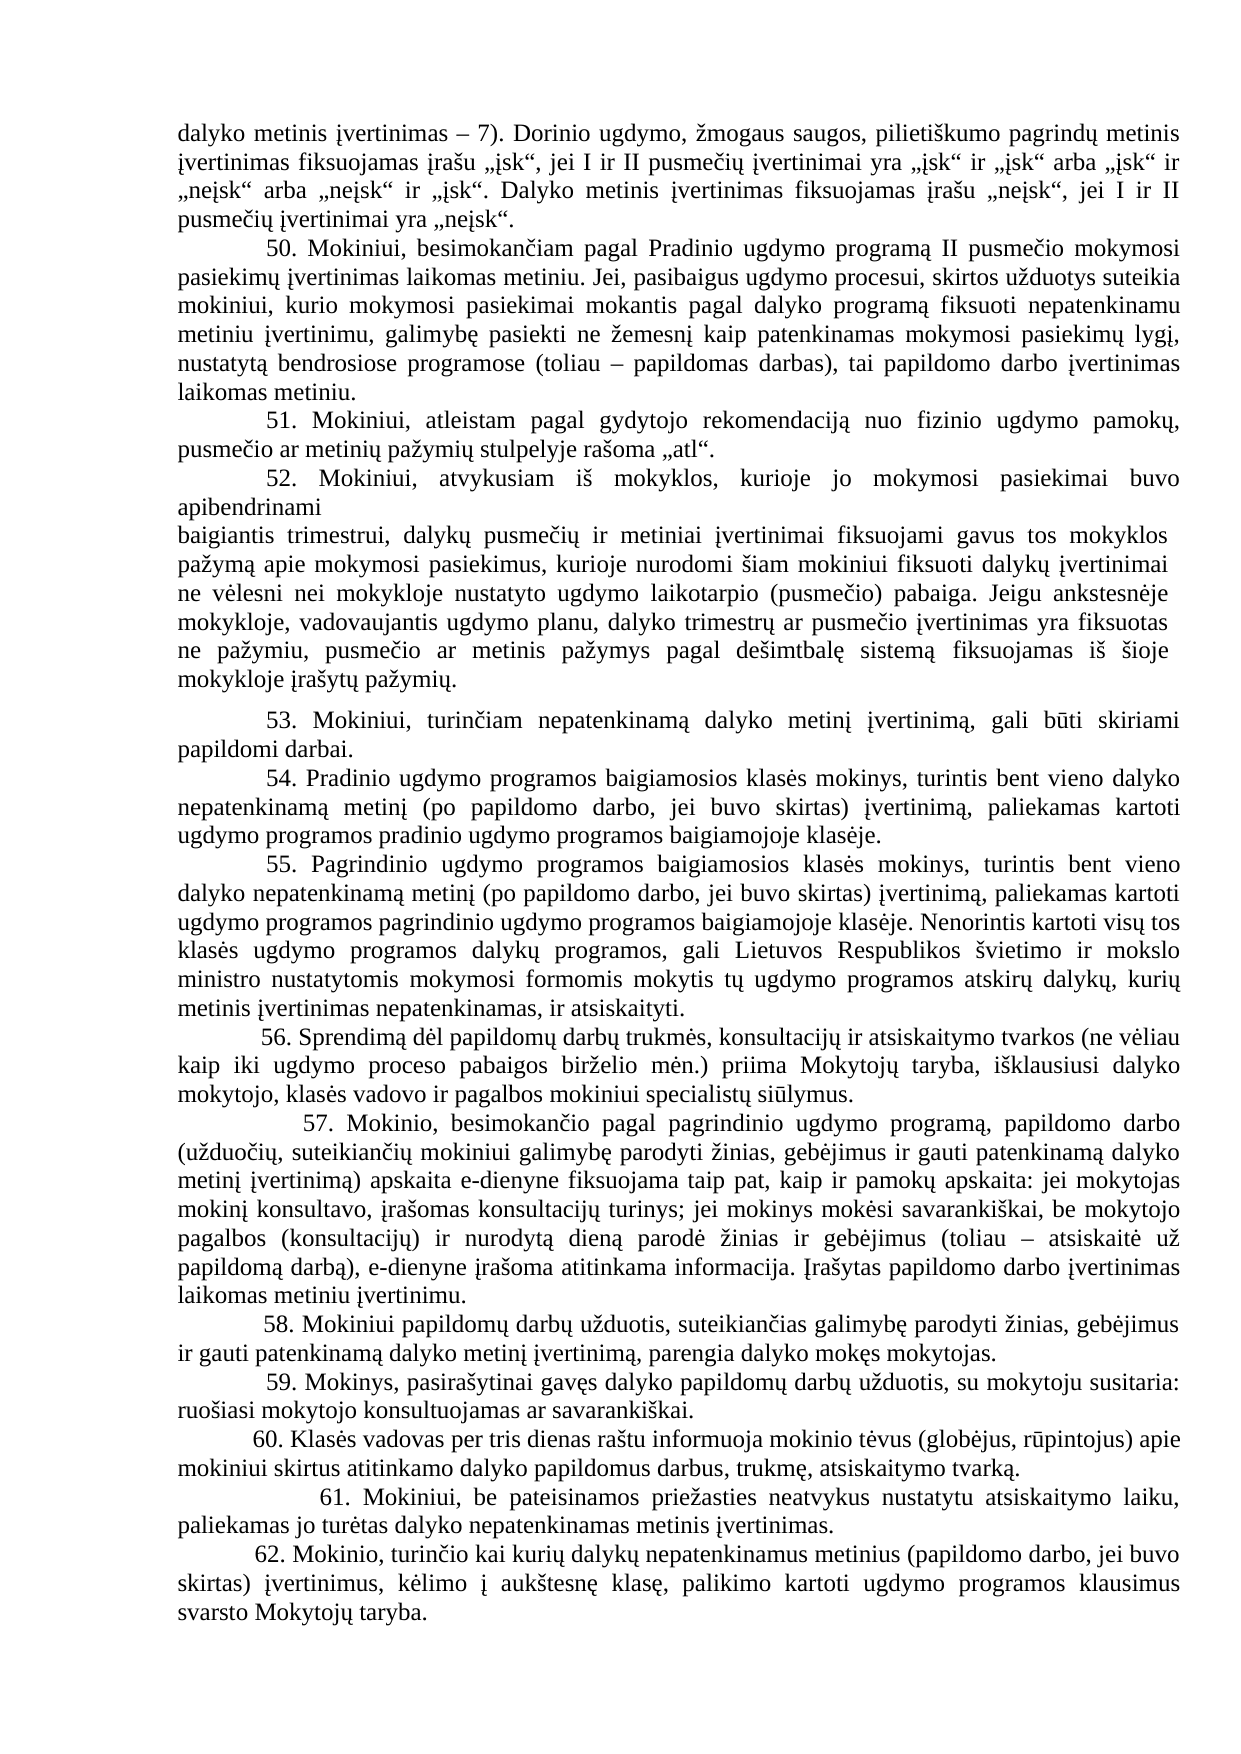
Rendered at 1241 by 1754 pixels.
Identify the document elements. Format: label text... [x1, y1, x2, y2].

text 55. Pagrindinio ugdymo programos baigiamosios klasės mokinys, turintis bent vieno dalyko nepatenkinamą metinį (po papildomo darbo, jei buvo skirtas) įvertinimą, paliekamas kartoti ugdymo programos pagrindinio ugdymo programos baigiamojoje klasėje. Nenorintis kartoti visų tos klasės ugdymo programos dalykų programos, gali Lietuvos Respublikos švietimo ir mokslo ministro nustatytomis mokymosi formomis mokytis tų ugdymo programos atskirų dalykų, kurių metinis įvertinimas nepatenkinamas, ir atsiskaityti. [177, 849, 1181, 1022]
text 54. Pradinio ugdymo programos baigiamosios klasės mokinys, turintis bent vieno dalyko nepatenkinamą metinį (po papildomo darbo, jei buvo skirtas) įvertinimą, paliekamas kartoti ugdymo programos pradinio ugdymo programos baigiamojoje klasėje. [177, 763, 1181, 849]
text 58. Mokiniui papildomų darbų užduotis, suteikiančias galimybę parodyti žinias, gebėjimus ir gauti patenkinamą dalyko metinį įvertinimą, parengia dalyko mokęs mokytojas. [177, 1309, 1181, 1367]
text 56. Sprendimą dėl papildomų darbų trukmės, konsultacijų ir atsiskaitymo tvarkos (ne vėliau kaip iki ugdymo proceso pabaigos birželio mėn.) priima Mokytojų taryba, išklausiusi dalyko mokytojo, klasės vadovo ir pagalbos mokiniui specialistų siūlymus. [177, 1022, 1181, 1108]
text 51. Mokiniui, atleistam pagal gydytojo rekomendaciją nuo fizinio ugdymo pamokų, pusmečio ar metinių pažymių stulpelyje rašoma „atl“. [177, 406, 1181, 463]
text baigiantis trimestrui, dalykų pusmečių ir metiniai įvertinimai fiksuojami gavus tos mokyklos pažymą apie mokymosi pasiekimus, kurioje nurodomi šiam mokiniui fiksuoti dalykų įvertinimai ne vėlesni nei mokykloje nustatyto ugdymo laikotarpio (pusmečio) pabaiga. Jeigu ankstesnėje mokykloje, vadovaujantis ugdymo planu, dalyko trimestrų ar pusmečio įvertinimas yra fiksuotas ne pažymiu, pusmečio ar metinis pažymys pagal dešimtbalę sistemą fiksuojamas iš šioje mokykloje įrašytų pažymių. [177, 521, 1169, 693]
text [177, 118, 1181, 233]
text 57. Mokinio, besimokančio pagal pagrindinio ugdymo programą, papildomo darbo (užduočių, suteikiančių mokiniui galimybę parodyti žinias, gebėjimus ir gauti patenkinamą dalyko metinį įvertinimą) apskaita e-dienyne fiksuojama taip pat, kaip ir pamokų apskaita: jei mokytojas mokinį konsultavo, įrašomas konsultacijų turinys; jei mokinys mokėsi savarankiškai, be mokytojo pagalbos (konsultacijų) ir nurodytą dieną parodė žinias ir gebėjimus (toliau – atsiskaitė už papildomą darbą), e-dienyne įrašoma atitinkama informacija. Įrašytas papildomo darbo įvertinimas laikomas metiniu įvertinimu. [177, 1108, 1181, 1309]
text 62. Mokinio, turinčio kai kurių dalykų nepatenkinamus metinius (papildomo darbo, jei buvo skirtas) įvertinimus, kėlimo į aukštesnę klasę, palikimo kartoti ugdymo programos klausimus svarsto Mokytojų taryba. [177, 1539, 1181, 1626]
text 53. Mokiniui, turinčiam nepatenkinamą dalyko metinį įvertinimą, gali būti skiriami papildomi darbai. [177, 706, 1181, 763]
text 52. Mokiniui, atvykusiam iš mokyklos, kurioje jo mokymosi pasiekimai buvo apibendrinami [177, 463, 1181, 521]
text 61. Mokiniui, be pateisinamos priežasties neatvykus nustatytu atsiskaitymo laiku, paliekamas jo turėtas dalyko nepatenkinamas metinis įvertinimas. [177, 1482, 1181, 1539]
text 59. Mokinys, pasirašytinai gavęs dalyko papildomų darbų užduotis, su mokytoju susitaria: ruošiasi mokytojo konsultuojamas ar savarankiškai. [177, 1367, 1181, 1424]
text 60. Klasės vadovas per tris dienas raštu informuoja mokinio tėvus (globėjus, rūpintojus) apie mokiniui skirtus atitinkamo dalyko papildomus darbus, trukmę, atsiskaitymo tvarką. [177, 1424, 1181, 1482]
text 50. Mokiniui, besimokančiam pagal Pradinio ugdymo programą II pusmečio mokymosi pasiekimų įvertinimas laikomas metiniu. Jei, pasibaigus ugdymo procesui, skirtos užduotys suteikia mokiniui, kurio mokymosi pasiekimai mokantis pagal dalyko programą fiksuoti nepatenkinamu metiniu įvertinimu, galimybę pasiekti ne žemesnį kaip patenkinamas mokymosi pasiekimų lygį, nustatytą bendrosiose programose (toliau – papildomas darbas), tai papildomo darbo įvertinimas laikomas metiniu. [177, 233, 1181, 406]
